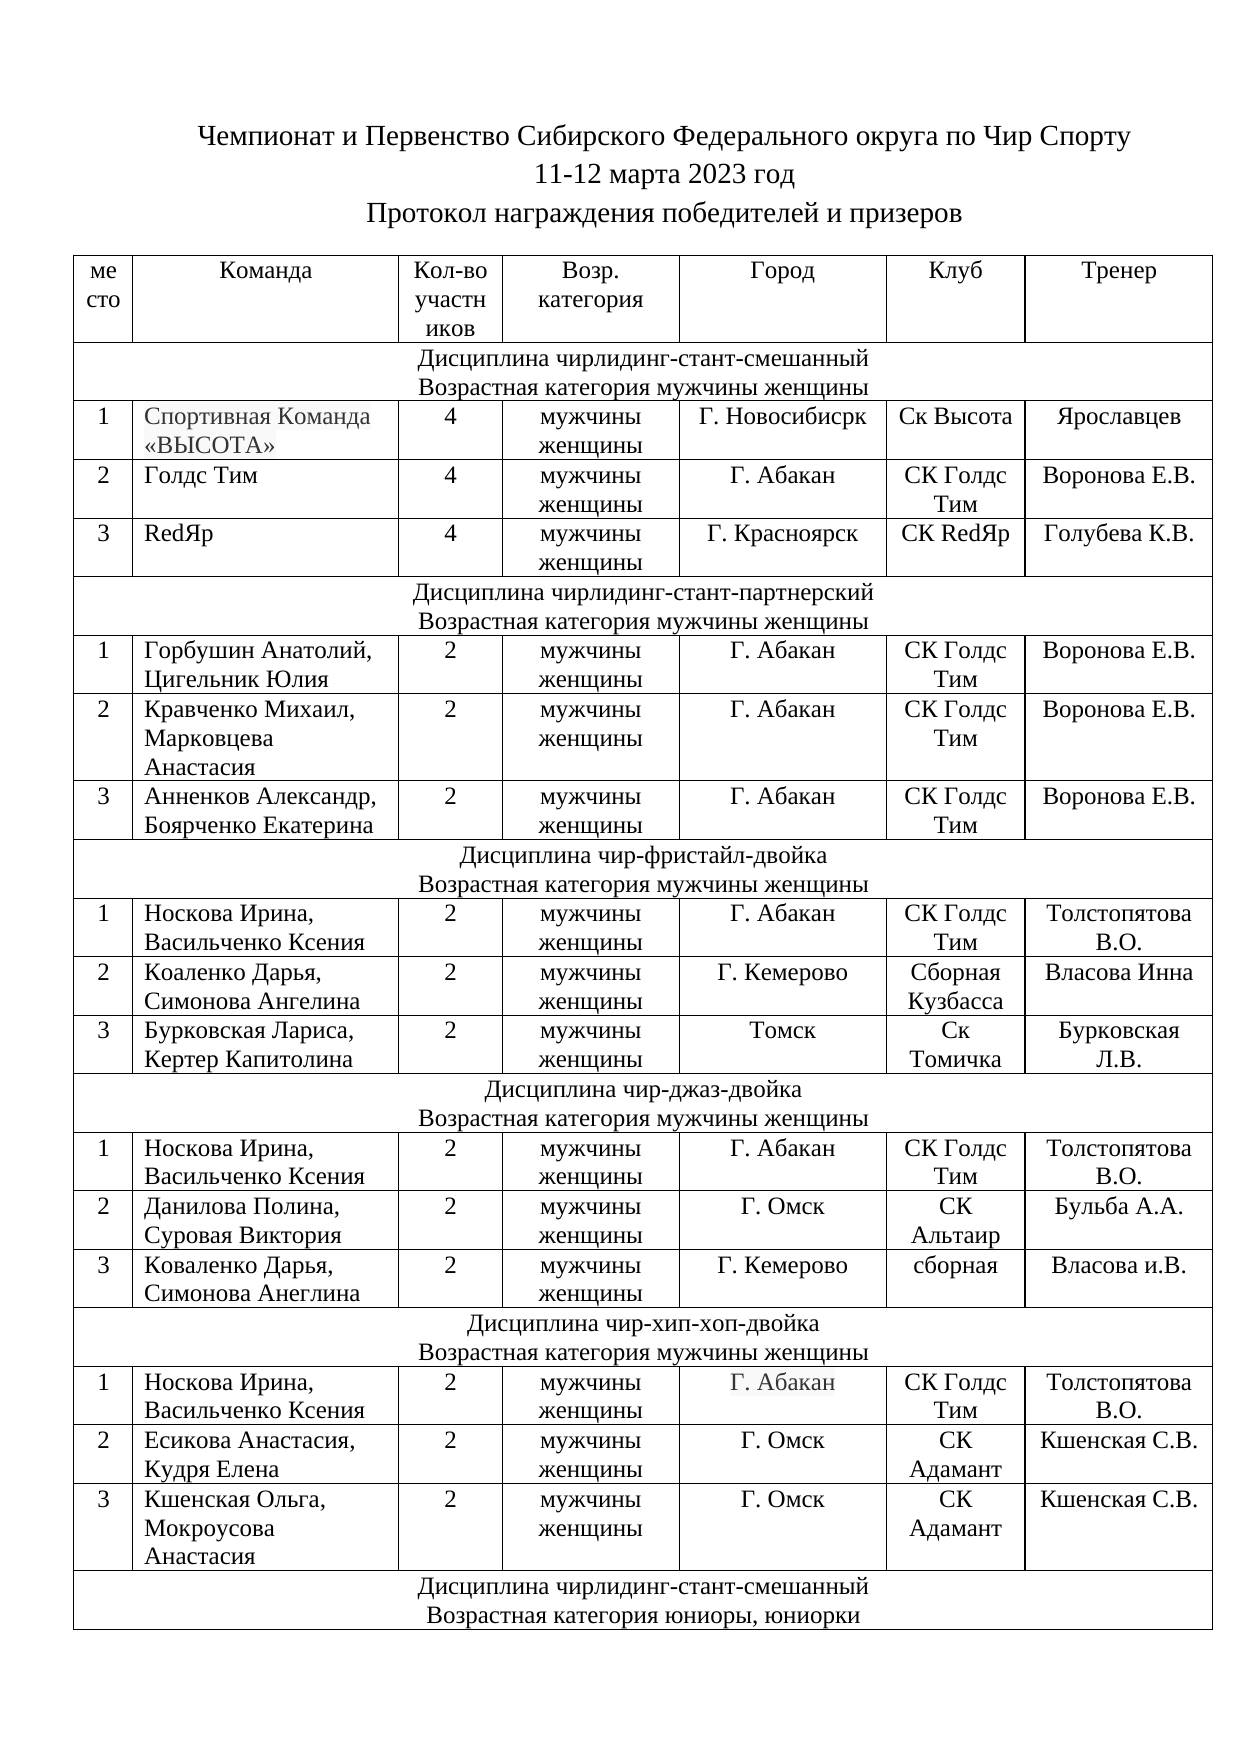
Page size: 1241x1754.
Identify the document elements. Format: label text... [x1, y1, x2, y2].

table_cell мужчины женщины [503, 401, 679, 459]
table_cell СК Адамант [887, 1484, 1024, 1570]
table_cell СК Голдс Тим [887, 899, 1024, 956]
table_cell Коаленко Дарья, Симонова Ангелина [133, 957, 398, 1014]
table_cell мужчины женщины [503, 1191, 679, 1249]
table_cell мужчины женщины [503, 1250, 679, 1307]
table_cell Кшенская Ольга, Мокроусова Анастасия [133, 1484, 398, 1570]
table_cell 3 [74, 781, 132, 839]
table_cell мужчины женщины [503, 460, 679, 517]
table_cell 2 [74, 694, 132, 780]
table_cell Г. Омск [680, 1425, 886, 1483]
table_cell 1 [74, 401, 132, 459]
table_cell СК Адамант [887, 1425, 1024, 1483]
table_cell Кшенская С.В. [1026, 1425, 1212, 1483]
table_cell 2 [399, 781, 502, 839]
table_cell Томск [680, 1016, 886, 1073]
table_cell 2 [74, 1191, 132, 1249]
table_cell Толстопятова В.О. [1026, 1133, 1212, 1190]
table_cell 1 [74, 636, 132, 693]
table_cell 4 [399, 401, 502, 459]
table_cell Ск Высота [887, 401, 1024, 459]
table_cell СК Голдс Тим [887, 460, 1024, 517]
table_header Команда [133, 256, 398, 342]
table_cell 2 [399, 957, 502, 1014]
table_cell Г. Кемерово [680, 957, 886, 1014]
table_cell СК Альтаир [887, 1191, 1024, 1249]
table_cell Г. Кемерово [680, 1250, 886, 1307]
table_cell мужчины женщины [503, 1484, 679, 1570]
table_cell Носкова Ирина, Васильченко Ксения [133, 1133, 398, 1190]
table_cell Ск Томичка [887, 1016, 1024, 1073]
table_cell мужчины женщины [503, 1425, 679, 1483]
table_cell Г. Абакан [680, 781, 886, 839]
table_cell Есикова Анастасия, Кудря Елена [133, 1425, 398, 1483]
table_cell Бурковская Л.В. [1026, 1016, 1212, 1073]
table_cell Власова Инна [1026, 957, 1212, 1014]
table_cell Г. Омск [680, 1484, 886, 1570]
table_cell мужчины женщины [503, 1367, 679, 1424]
table_cell Воронова Е.В. [1026, 460, 1212, 517]
table_header Кол-во участников [399, 256, 502, 342]
text Чемпионат и Первенство Сибирского Федерального округа по Чир Спорту [177, 118, 1152, 152]
table_cell Г. Омск [680, 1191, 886, 1249]
table_cell 1 [74, 1133, 132, 1190]
table_cell мужчины женщины [503, 1016, 679, 1073]
table_cell Коваленко Дарья, Симонова Анеглина [133, 1250, 398, 1307]
table_cell Дисциплина чирлидинг-стант-смешанный Возрастная категория мужчины женщины [74, 343, 1212, 400]
table_cell Сборная Кузбасса [887, 957, 1024, 1014]
table_cell 2 [74, 460, 132, 517]
table_cell 2 [399, 1367, 502, 1424]
table_cell Голдс Тим [133, 460, 398, 517]
table_cell Г. Абакан [680, 1367, 886, 1424]
table_header Клуб [887, 256, 1024, 342]
table_cell Воронова Е.В. [1026, 781, 1212, 839]
table_cell Толстопятова В.О. [1026, 899, 1212, 956]
table_cell 3 [74, 1250, 132, 1307]
table_cell 2 [74, 1425, 132, 1483]
table_cell Толстопятова В.О. [1026, 1367, 1212, 1424]
table_cell Носкова Ирина, Васильченко Ксения [133, 899, 398, 956]
table_cell 2 [399, 1484, 502, 1570]
table_cell мужчины женщины [503, 957, 679, 1014]
table_cell Воронова Е.В. [1026, 694, 1212, 780]
table_cell 2 [399, 636, 502, 693]
table_cell Г. Абакан [680, 694, 886, 780]
table_cell 2 [399, 694, 502, 780]
table_cell 3 [74, 1016, 132, 1073]
table_cell Г. Абакан [680, 460, 886, 517]
table_cell Бульба А.А. [1026, 1191, 1212, 1249]
table_cell Воронова Е.В. [1026, 636, 1212, 693]
table_cell 4 [399, 519, 502, 576]
table_cell Дисциплина чирлидинг-стант-партнерский Возрастная категория мужчины женщины [74, 577, 1212, 634]
table_cell СК Голдс Тим [887, 1367, 1024, 1424]
table_cell Бурковская Лариса, Кертер Капитолина [133, 1016, 398, 1073]
table_cell 2 [399, 1133, 502, 1190]
table_cell Г. Красноярск [680, 519, 886, 576]
table_cell Горбушин Анатолий, Цигельник Юлия [133, 636, 398, 693]
text 11-12 марта 2023 год [177, 157, 1152, 190]
table_cell Власова и.В. [1026, 1250, 1212, 1307]
table_cell Г. Абакан [680, 899, 886, 956]
table_cell мужчины женщины [503, 899, 679, 956]
table_cell 2 [399, 899, 502, 956]
table_header место [74, 256, 132, 342]
table_cell мужчины женщины [503, 1133, 679, 1190]
table_cell Анненков Александр, Боярченко Екатерина [133, 781, 398, 839]
table_cell 2 [399, 1191, 502, 1249]
table_cell Ярославцев [1026, 401, 1212, 459]
table_cell Г. Абакан [680, 636, 886, 693]
table_header Тренер [1026, 256, 1212, 342]
table_cell мужчины женщины [503, 694, 679, 780]
table_cell Голубева К.В. [1026, 519, 1212, 576]
table_cell Дисциплина чир-хип-хоп-двойка Возрастная категория мужчины женщины [74, 1308, 1212, 1366]
table_cell СК Голдс Тим [887, 694, 1024, 780]
table_cell СК RedЯр [887, 519, 1024, 576]
table_cell Дисциплина чир-фристайл-двойка Возрастная категория мужчины женщины [74, 840, 1212, 897]
table_cell Носкова Ирина, Васильченко Ксения [133, 1367, 398, 1424]
table_cell Кшенская С.В. [1026, 1484, 1212, 1570]
table_cell СК Голдс Тим [887, 636, 1024, 693]
table_header Город [680, 256, 886, 342]
table_cell 2 [399, 1016, 502, 1073]
table_cell сборная [887, 1250, 1024, 1307]
table_cell 2 [399, 1250, 502, 1307]
table_cell 1 [74, 1367, 132, 1424]
table_cell 1 [74, 899, 132, 956]
table_cell Дисциплина чирлидинг-стант-смешанный Возрастная категория юниоры, юниорки [74, 1571, 1212, 1629]
table_cell 2 [74, 957, 132, 1014]
text Протокол награждения победителей и призеров [177, 195, 1152, 229]
table_cell СК Голдс Тим [887, 1133, 1024, 1190]
table_cell 3 [74, 519, 132, 576]
table_cell Г. Новосибисрк [680, 401, 886, 459]
table_cell СК Голдс Тим [887, 781, 1024, 839]
table_cell Дисциплина чир-джаз-двойка Возрастная категория мужчины женщины [74, 1074, 1212, 1132]
table_cell 4 [399, 460, 502, 517]
table_header Возр. категория [503, 256, 679, 342]
table_cell Спортивная Команда «ВЫСОТА» [276, 401, 398, 459]
table_cell 3 [74, 1484, 132, 1570]
table_cell Кравченко Михаил, Марковцева Анастасия [133, 694, 398, 780]
table_cell Данилова Полина, Суровая Виктория [133, 1191, 398, 1249]
table_cell RedЯр [133, 519, 398, 576]
table_cell мужчины женщины [503, 781, 679, 839]
table_cell Г. Абакан [680, 1133, 886, 1190]
table_cell мужчины женщины [503, 519, 679, 576]
table_cell 2 [399, 1425, 502, 1483]
table_cell мужчины женщины [503, 636, 679, 693]
